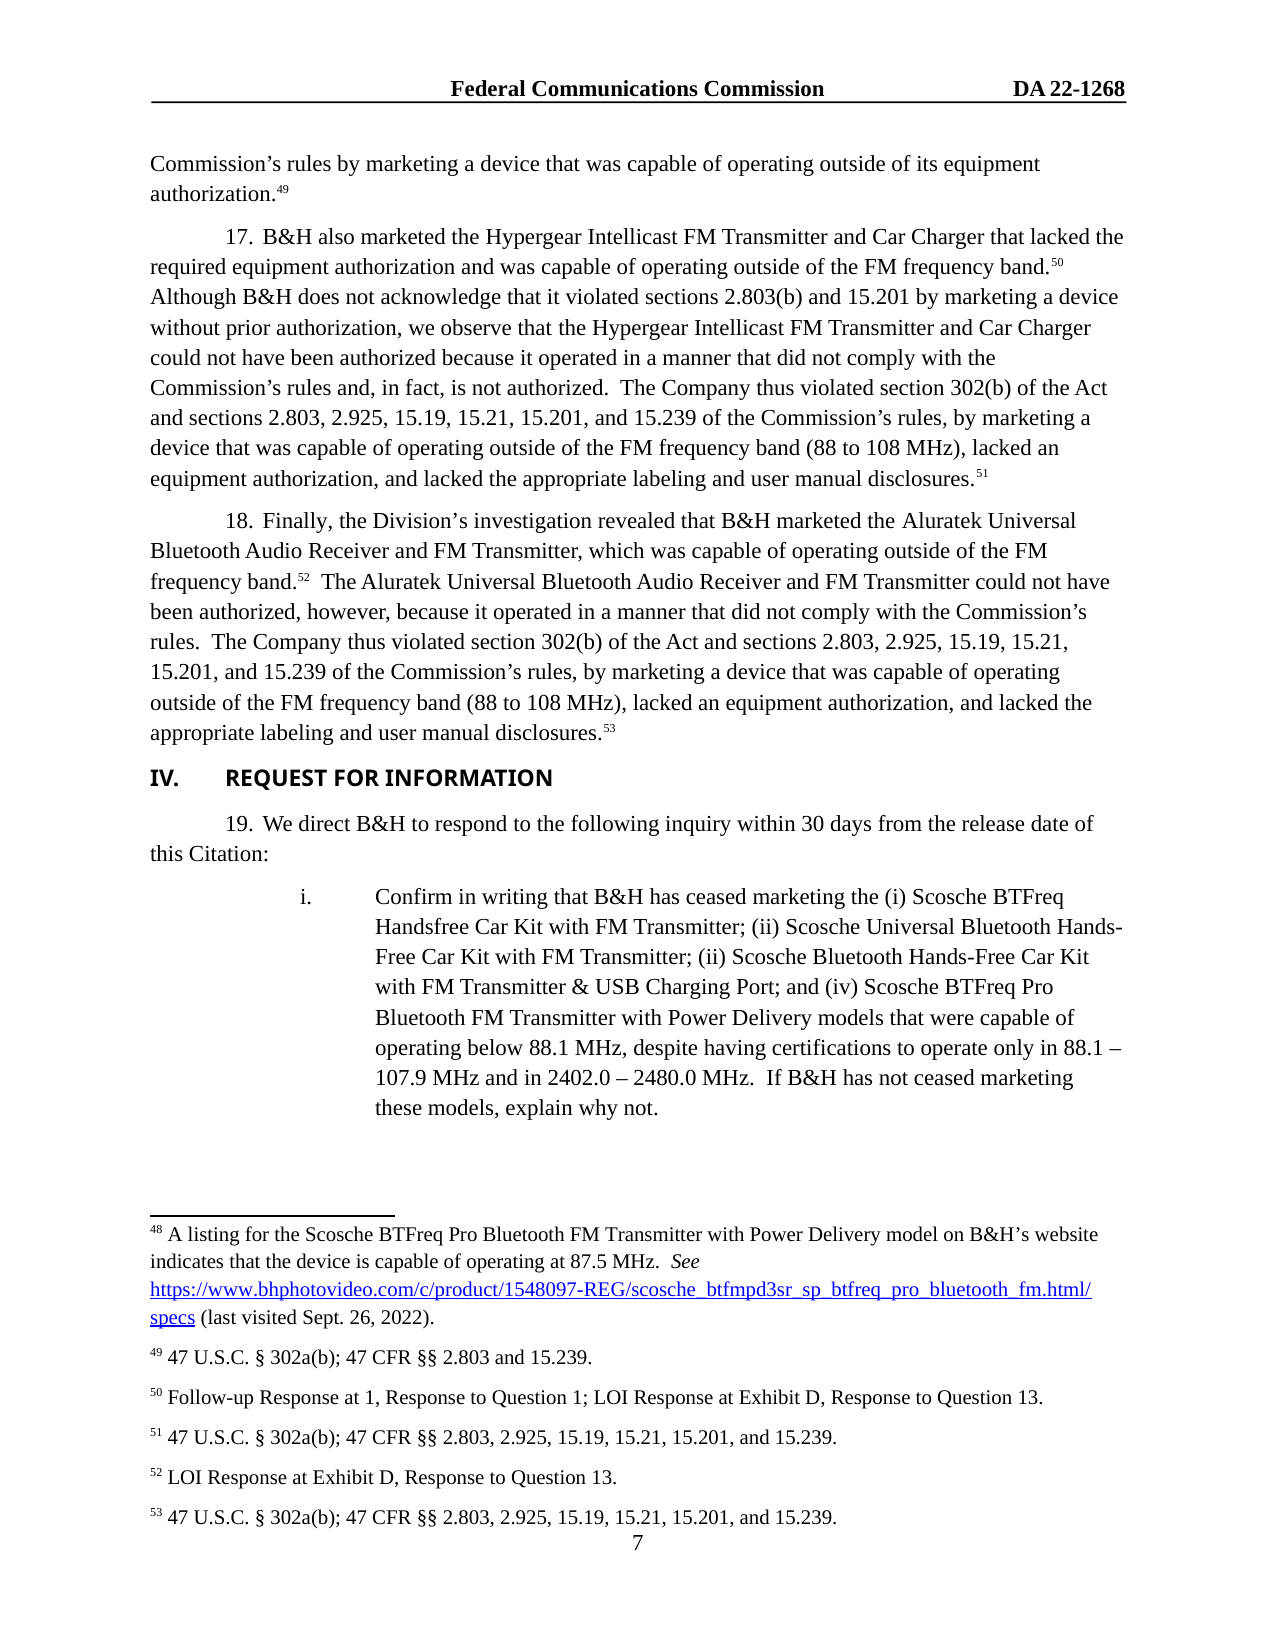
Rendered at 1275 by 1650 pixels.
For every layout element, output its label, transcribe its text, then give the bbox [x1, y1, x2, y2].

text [150, 150, 1125, 207]
text Finally, the Division’s investigation revealed that B&H marketed the Aluratek Universal Bluetooth Audio Receiver and FM Transmitter, which was capable of operating outside of the FM frequency band. The Aluratek Universal Bluetooth Audio Receiver and FM Transmitter could not have been authorized, however, because it operated in a manner that did not comply with the Commission’s rules. The Company thus violated section 302(b) of the Act and sections 2.803, 2.925, 15.19, 15.21, 15.201, and 15.239 of the Commission’s rules, by marketing a device that was capable of operating outside of the FM frequency band (88 to 108 MHz), lacked an equipment authorization, and lacked the appropriate labeling and user manual disclosures. [150, 507, 1125, 745]
list Confirm in writing that B&H has ceased marketing the (i) Scosche BTFreq Handsfree Car Kit with FM Transmitter; (ii) Scosche Universal Bluetooth Hands-Free Car Kit with FM Transmitter; (ii) Scosche Bluetooth Hands-Free Car Kit with FM Transmitter & USB Charging Port; and (iv) Scosche BTFreq Pro Bluetooth FM Transmitter with Power Delivery models that were capable of operating below 88.1 MHz, despite having certifications to operate only in 88.1 – 107.9 MHz and in 2402.0 – 2480.0 MHz. If B&H has not ceased marketing these models, explain why not. [300, 883, 1125, 1121]
subtitle REQUEST FOR INFORMATION [150, 761, 1125, 793]
text B&H also marketed the Hypergear Intellicast FM Transmitter and Car Charger that lacked the required equipment authorization and was capable of operating outside of the FM frequency band. Although B&H does not acknowledge that it violated sections 2.803(b) and 15.201 by marketing a device without prior authorization, we observe that the Hypergear Intellicast FM Transmitter and Car Charger could not have been authorized because it operated in a manner that did not comply with the Commission’s rules and, in fact, is not authorized. The Company thus violated section 302(b) of the Act and sections 2.803, 2.925, 15.19, 15.21, 15.201, and 15.239 of the Commission’s rules, by marketing a device that was capable of operating outside of the FM frequency band (88 to 108 MHz), lacked an equipment authorization, and lacked the appropriate labeling and user manual disclosures. [150, 223, 1125, 491]
text We direct B&H to respond to the following inquiry within 30 days from the release date of this Citation: [150, 810, 1125, 866]
